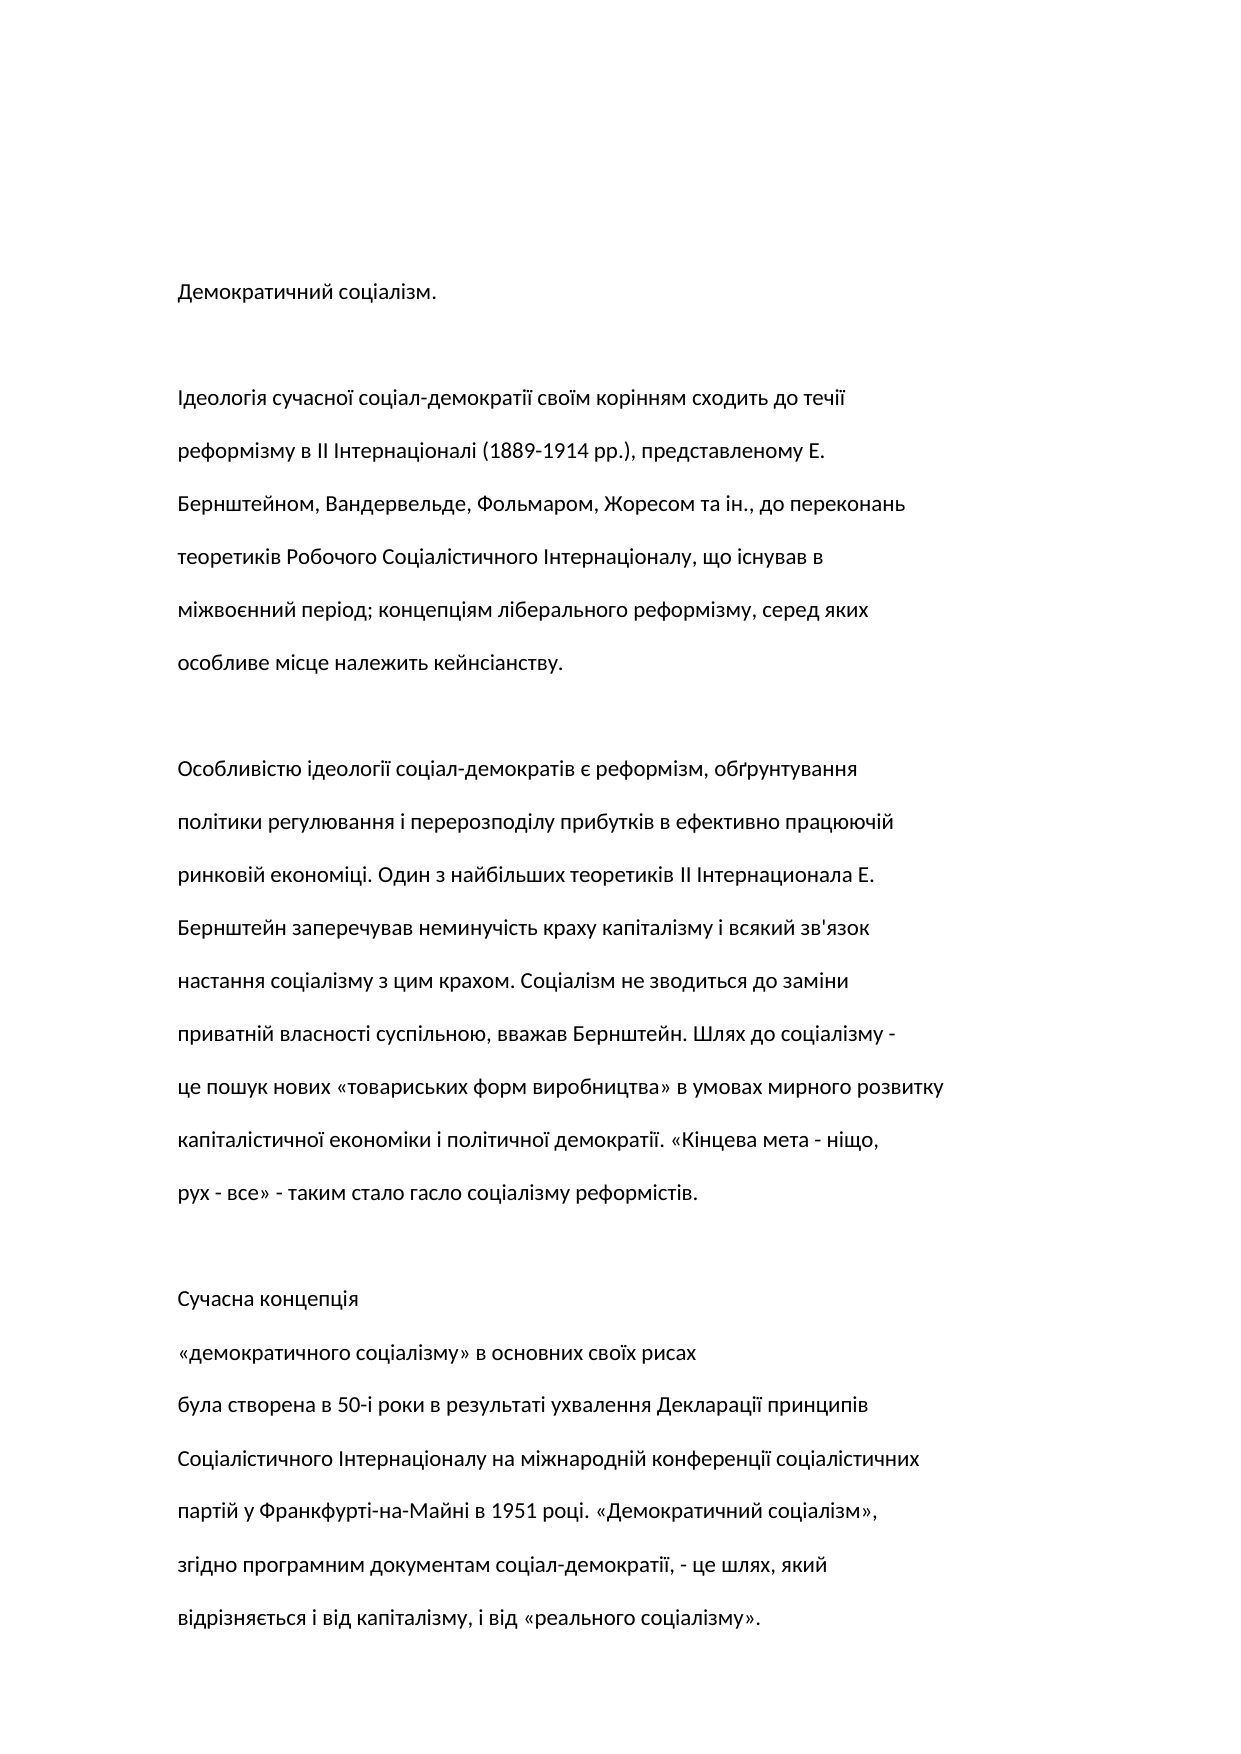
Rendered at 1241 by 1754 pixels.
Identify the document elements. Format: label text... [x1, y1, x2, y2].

text «демократичного соціалізму» в основних своїх рисах [177, 1338, 1152, 1366]
text настання соціалізму з цим крахом. Соціалізм не зводиться до заміни [177, 966, 1152, 994]
text була створена в 50-і роки в результаті ухвалення Декларації принципів [177, 1391, 1152, 1419]
text це пошук нових «товариських форм виробництва» в умовах мирного розвитку [177, 1072, 1152, 1101]
text політики регулювання і перерозподілу прибутків в ефективно працюючій [177, 807, 1152, 835]
text Особливістю ідеології соціал-демократів є реформізм, обґрунтування [177, 754, 1152, 782]
text Сучасна концепція [177, 1284, 1152, 1313]
text приватній власності суспільною, вважав Бернштейн. Шлях до соціалізму - [177, 1019, 1152, 1047]
text особливе місце належить кейнсіанству. [177, 648, 1152, 676]
text Бернштейн заперечував неминучість краху капіталізму і всякий зв'язок [177, 913, 1152, 941]
text капіталістичної економіки і політичної демократії. «Кінцева мета - ніщо, [177, 1126, 1152, 1153]
text партій у Франкфурті-на-Майні в 1951 році. «Демократичний соціалізм», [177, 1497, 1152, 1525]
text Ідеологія сучасної соціал-демократії своїм корінням сходить до течії [177, 383, 1152, 411]
text Бернштейном, Вандервельде, Фольмаром, Жоресом та ін., до переконань [177, 489, 1152, 517]
text міжвоєнний період; концепціям ліберального реформізму, серед яких [177, 595, 1152, 623]
text Соціалістичного Інтернаціоналу на міжнародній конференції соціалістичних [177, 1444, 1152, 1472]
text Демократичний соціалізм. [177, 277, 1152, 305]
text згідно програмним документам соціал-демократії, - це шлях, який [177, 1550, 1152, 1578]
text відрізняється і від капіталізму, і від «реального соціалізму». [177, 1603, 1152, 1631]
text реформізму в II Інтернаціоналі (1889-1914 рр.), представленому Е. [177, 436, 1152, 464]
text теоретиків Робочого Соціалістичного Інтернаціоналу, що існував в [177, 542, 1152, 570]
text ринковій економіці. Один з найбільших теоретиків II Інтернационала Е. [177, 860, 1152, 888]
text рух - все» - таким стало гасло соціалізму реформістів. [177, 1178, 1152, 1207]
